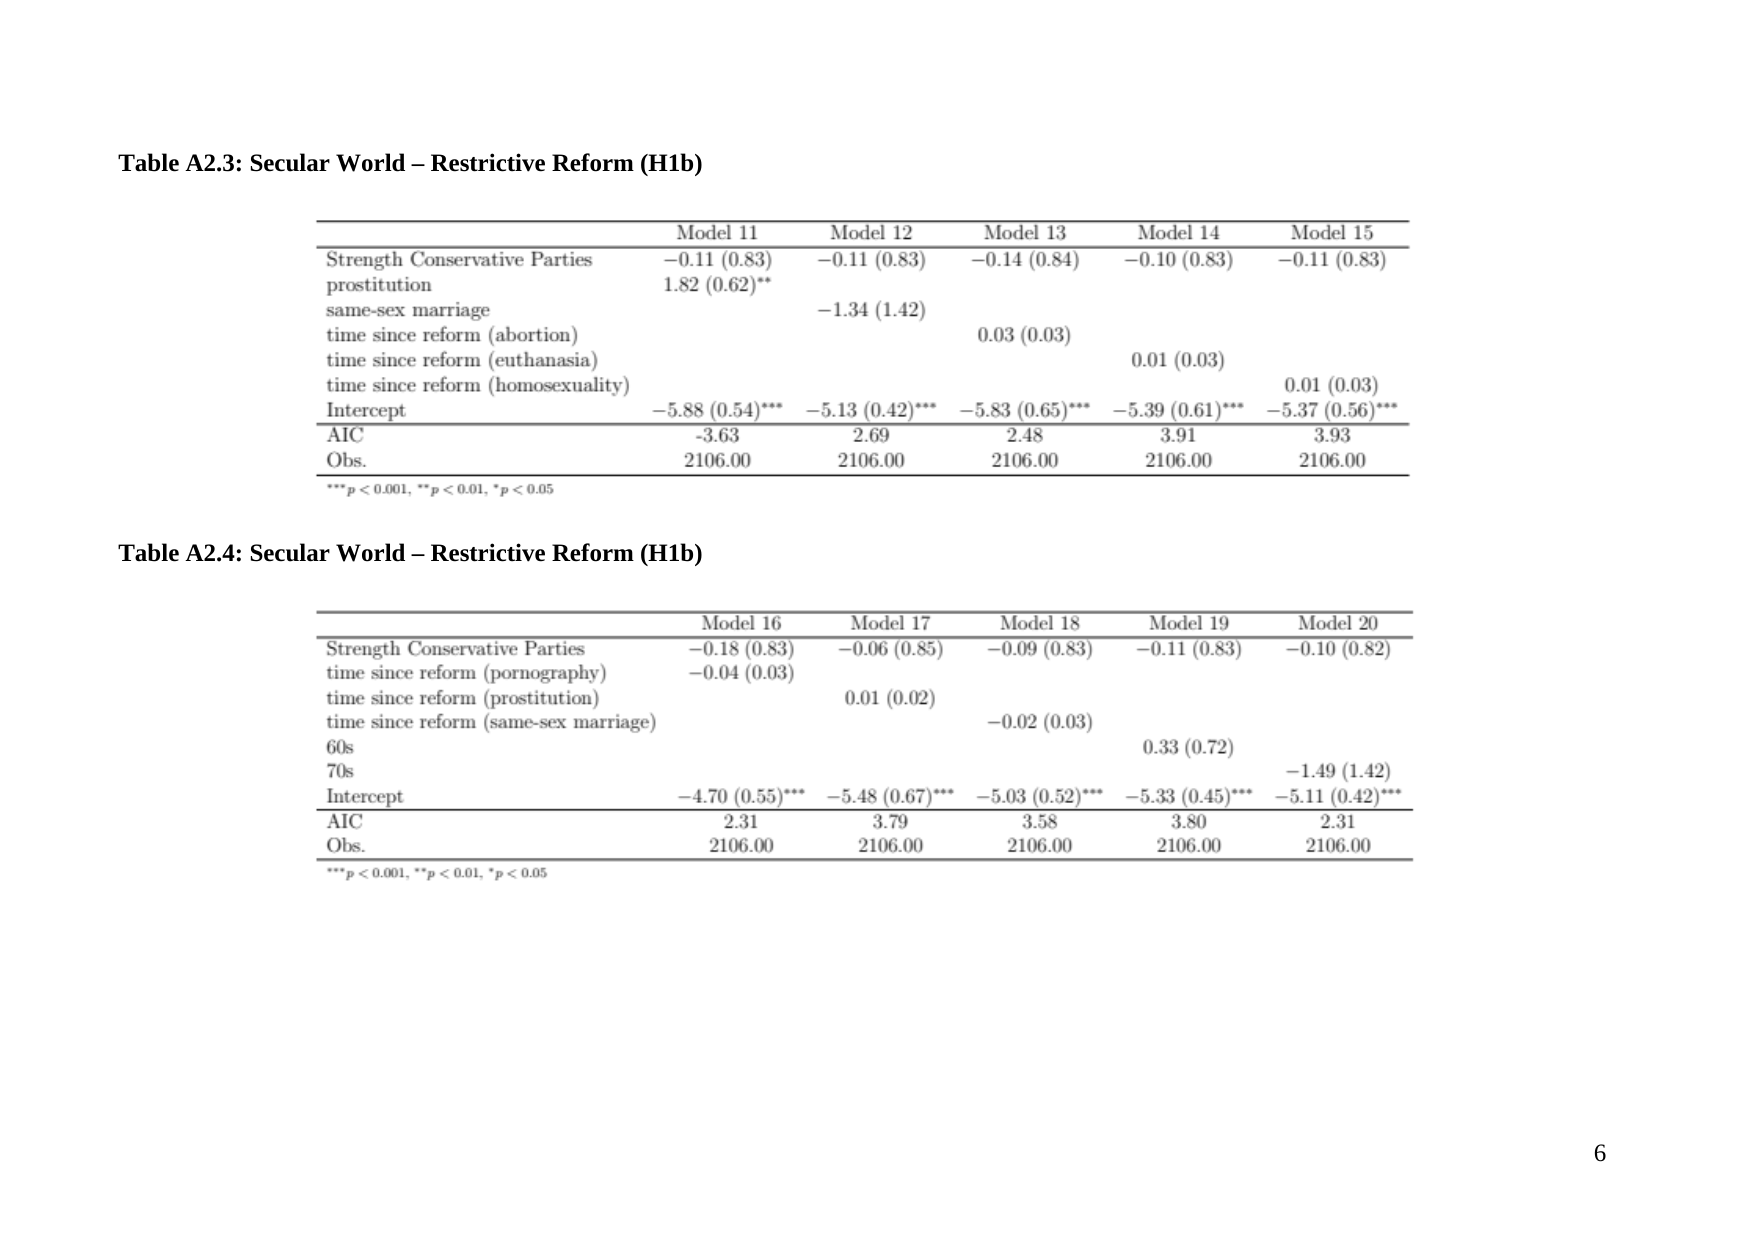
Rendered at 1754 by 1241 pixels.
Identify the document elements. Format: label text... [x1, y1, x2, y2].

text Table A2.3: Secular World – Restrictive Reform (H1b) [118, 148, 1606, 176]
text Table A2.4: Secular World – Restrictive Reform (H1b) [118, 538, 1606, 567]
